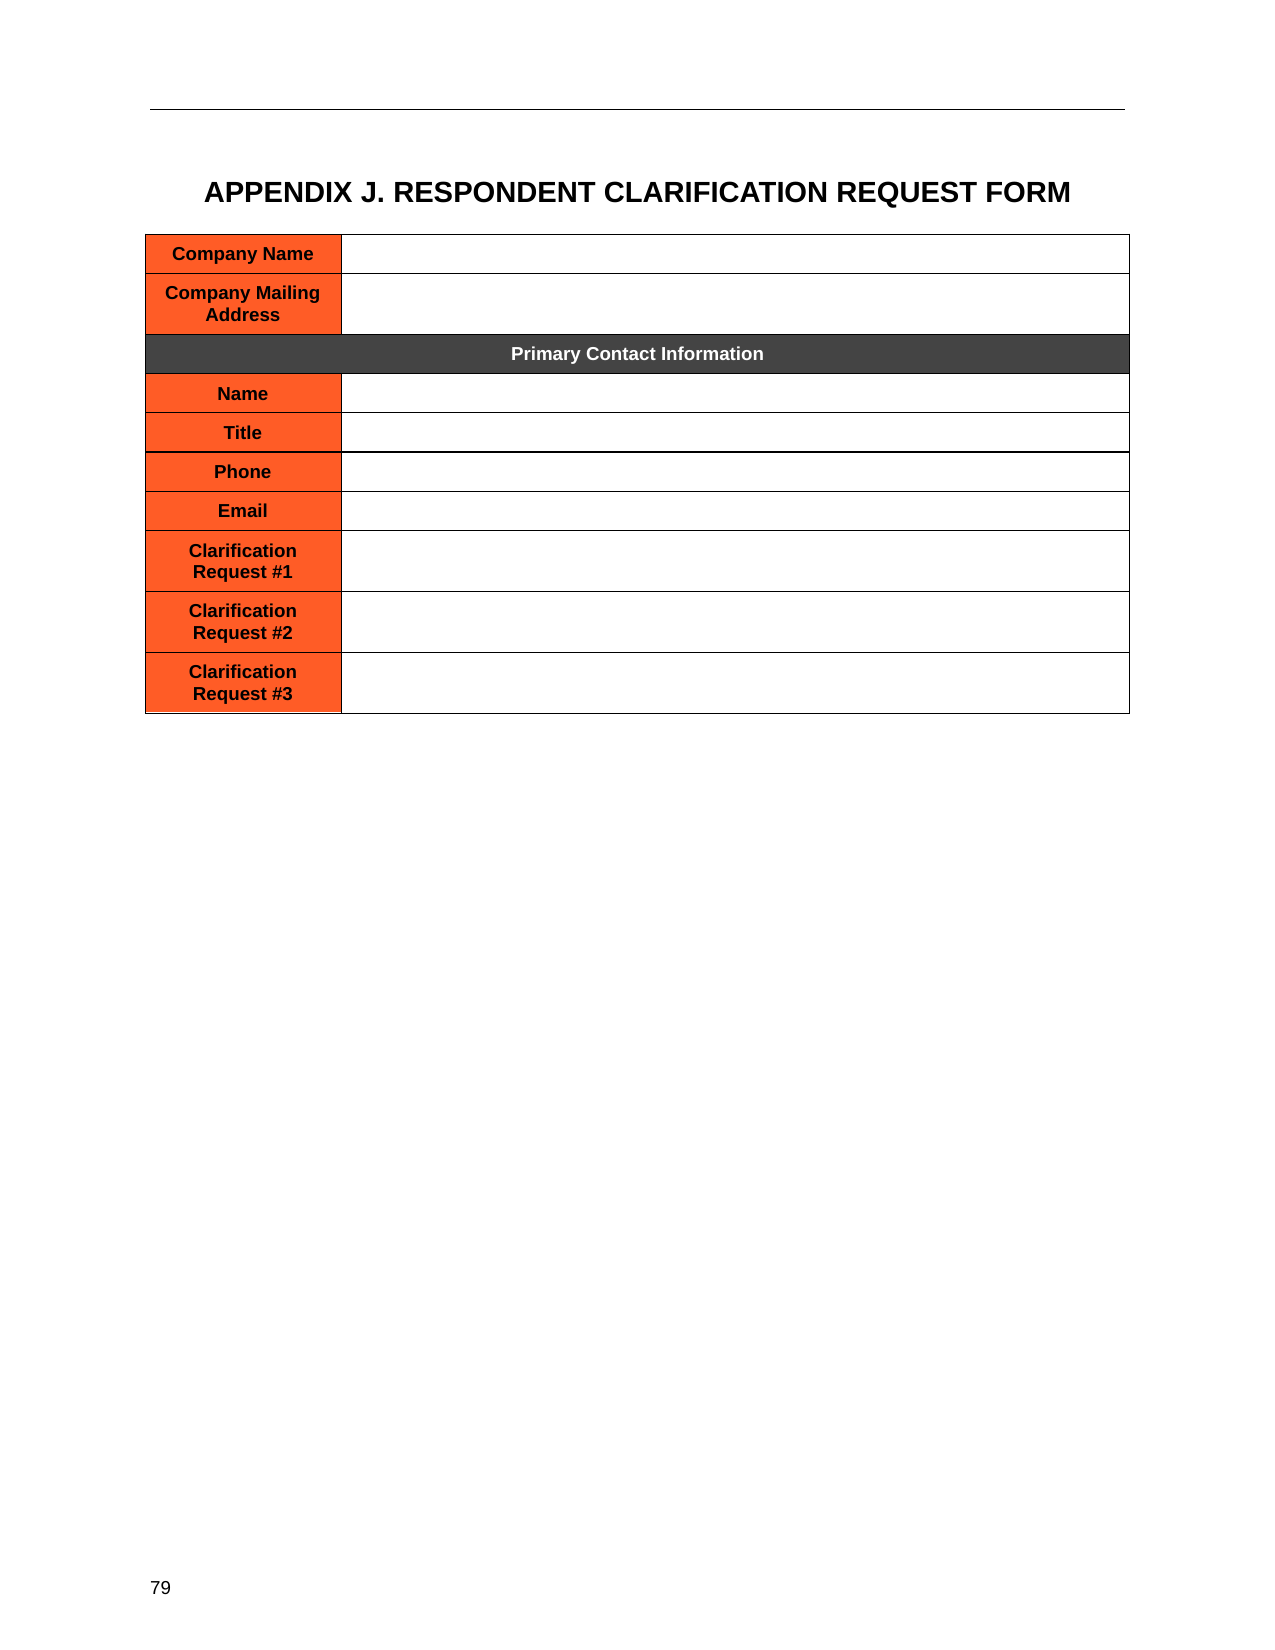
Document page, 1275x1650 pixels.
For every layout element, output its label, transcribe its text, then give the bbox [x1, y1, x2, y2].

table_cell Clarification Request #2 [146, 592, 341, 652]
table_cell Email [146, 492, 341, 530]
table_cell [342, 492, 1129, 530]
table_cell Phone [146, 453, 341, 491]
table_cell Title [146, 413, 341, 451]
text Respondent Clarification Request Form [150, 175, 1125, 208]
table_cell [342, 413, 1129, 451]
table_cell Name [146, 374, 341, 412]
table_cell [342, 592, 1129, 652]
table_cell Clarification Request #3 [146, 653, 341, 712]
table_cell Primary Contact Information [146, 335, 1129, 373]
table_cell [342, 653, 1129, 712]
table_cell [342, 453, 1129, 491]
table_header Company Name [146, 235, 341, 273]
table_cell Clarification Request #1 [146, 531, 341, 591]
table_cell Company Mailing Address [146, 274, 341, 334]
table_cell [342, 531, 1129, 591]
table_cell [342, 374, 1129, 412]
table_cell [342, 274, 1129, 334]
table_header [342, 235, 1129, 273]
